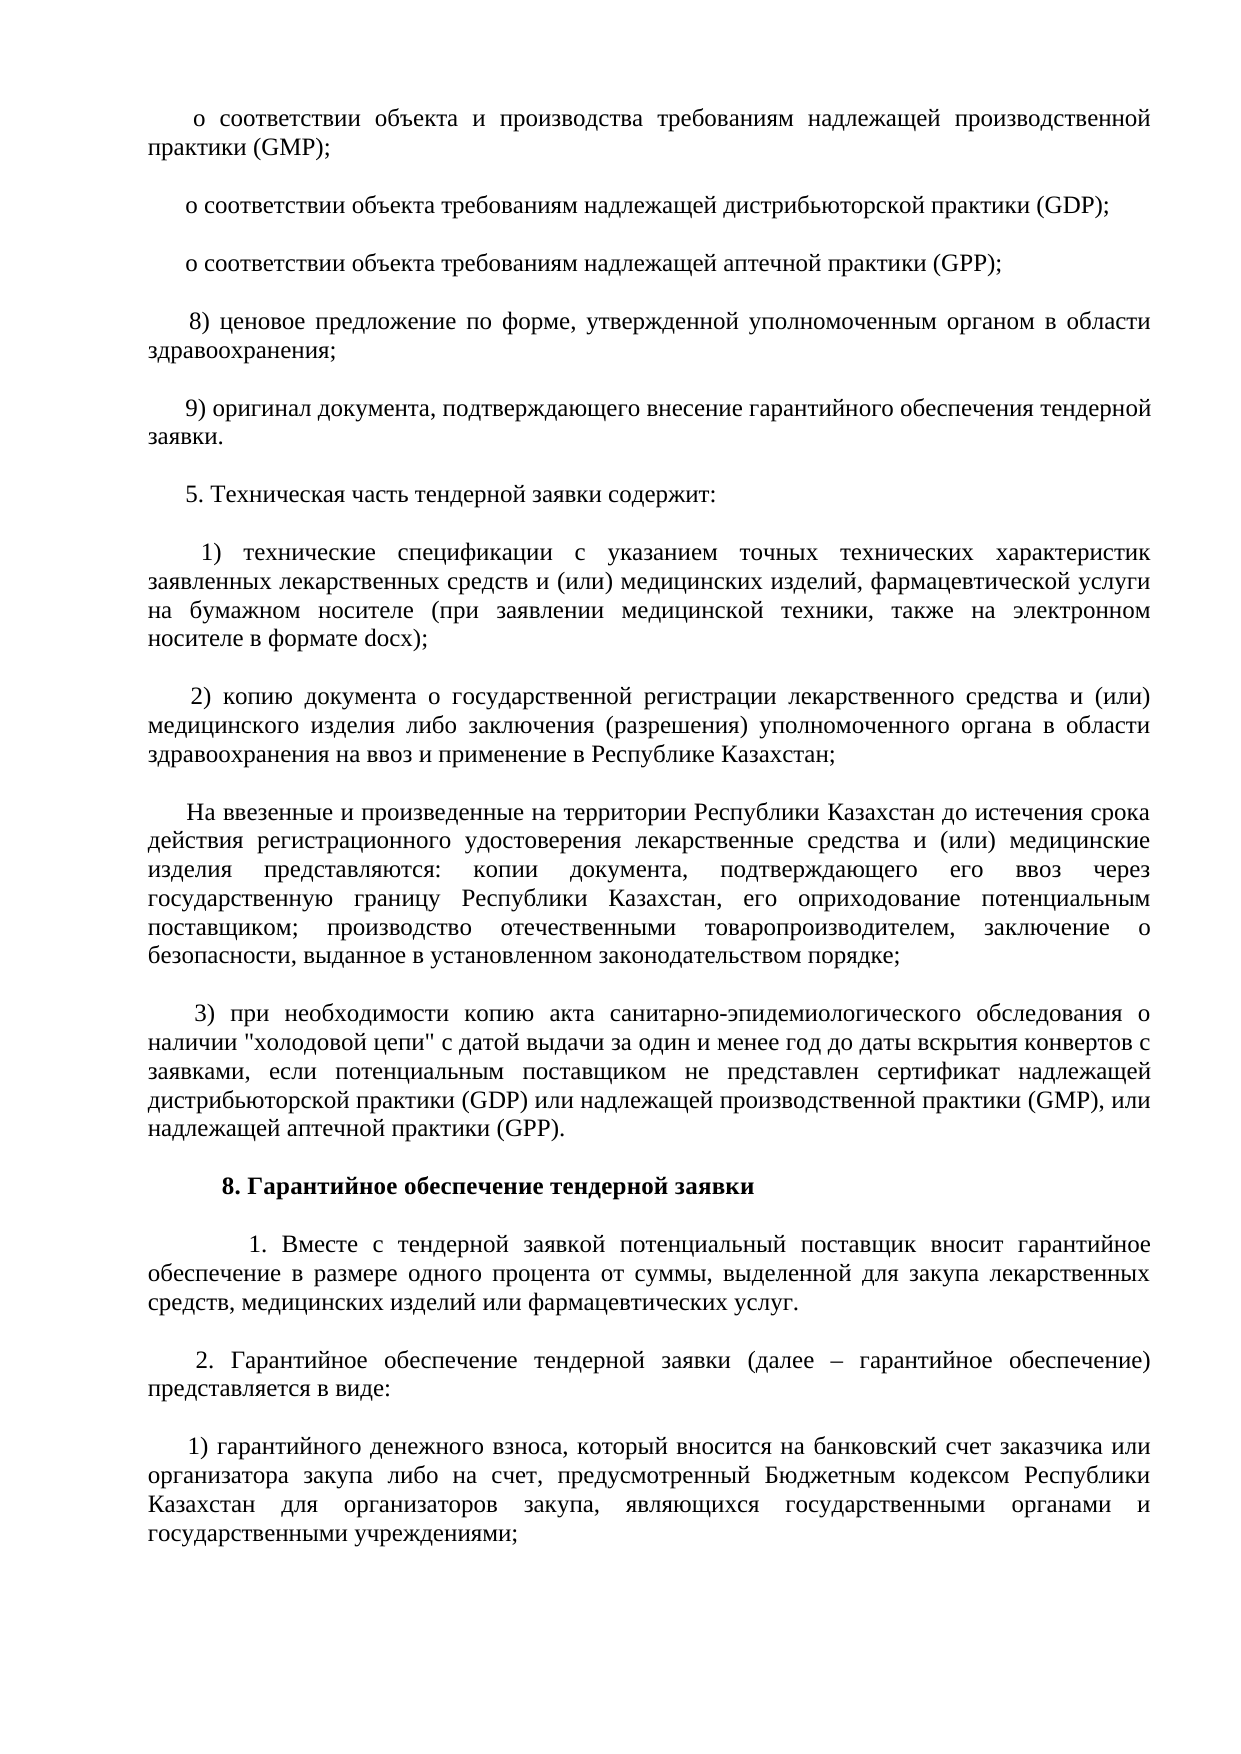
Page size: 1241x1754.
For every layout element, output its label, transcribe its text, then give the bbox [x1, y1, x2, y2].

text 8. Гарантийное обеспечение тендерной заявки [148, 1171, 1152, 1200]
text 2. Гарантийное обеспечение тендерной заявки (далее – гарантийное обеспечение) представляется в виде: [148, 1345, 1152, 1402]
text о соответствии объекта требованиям надлежащей аптечной практики (GPP); [148, 248, 1152, 277]
text 9) оригинал документа, подтверждающего внесение гарантийного обеспечения тендерной заявки. [148, 393, 1152, 450]
text 1) технические спецификации с указанием точных технических характеристик заявленных лекарственных средств и (или) медицинских изделий, фармацевтической услуги на бумажном носителе (при заявлении медицинской техники, также на электронном носителе в формате docx); [148, 537, 1152, 652]
text о соответствии объекта и производства требованиям надлежащей производственной практики (GMP); [148, 103, 1152, 161]
text 3) при необходимости копию акта санитарно-эпидемиологического обследования о наличии "холодовой цепи" с датой выдачи за один и менее год до даты вскрытия конвертов с заявками, если потенциальным поставщиком не представлен сертификат надлежащей дистрибьюторской практики (GDP) или надлежащей производственной практики (GМP), или надлежащей аптечной практики (GPP). [148, 998, 1152, 1142]
text 5. Техническая часть тендерной заявки содержит: [148, 479, 1152, 508]
text 8) ценовое предложение по форме, утвержденной уполномоченным органом в области здравоохранения; [148, 306, 1152, 363]
text 1. Вместе с тендерной заявкой потенциальный поставщик вносит гарантийное обеспечение в размере одного процента от суммы, выделенной для закупа лекарственных средств, медицинских изделий или фармацевтических услуг. [148, 1229, 1152, 1316]
text о соответствии объекта требованиям надлежащей дистрибьюторской практики (GDP); [148, 190, 1152, 219]
text 2) копию документа о государственной регистрации лекарственного средства и (или) медицинского изделия либо заключения (разрешения) уполномоченного органа в области здравоохранения на ввоз и применение в Республике Казахстан; [148, 681, 1152, 768]
text 1) гарантийного денежного взноса, который вносится на банковский счет заказчика или организатора закупа либо на счет, предусмотренный Бюджетным кодексом Республики Казахстан для организаторов закупа, являющихся государственными органами и государственными учреждениями; [148, 1431, 1152, 1546]
text На ввезенные и произведенные на территории Республики Казахстан до истечения срока действия регистрационного удостоверения лекарственные средства и (или) медицинские изделия представляются: копии документа, подтверждающего его ввоз через государственную границу Республики Казахстан, его оприходование потенциальным поставщиком; производство отечественными товаропроизводителем, заключение о безопасности, выданное в установленном законодательством порядке; [148, 797, 1152, 969]
